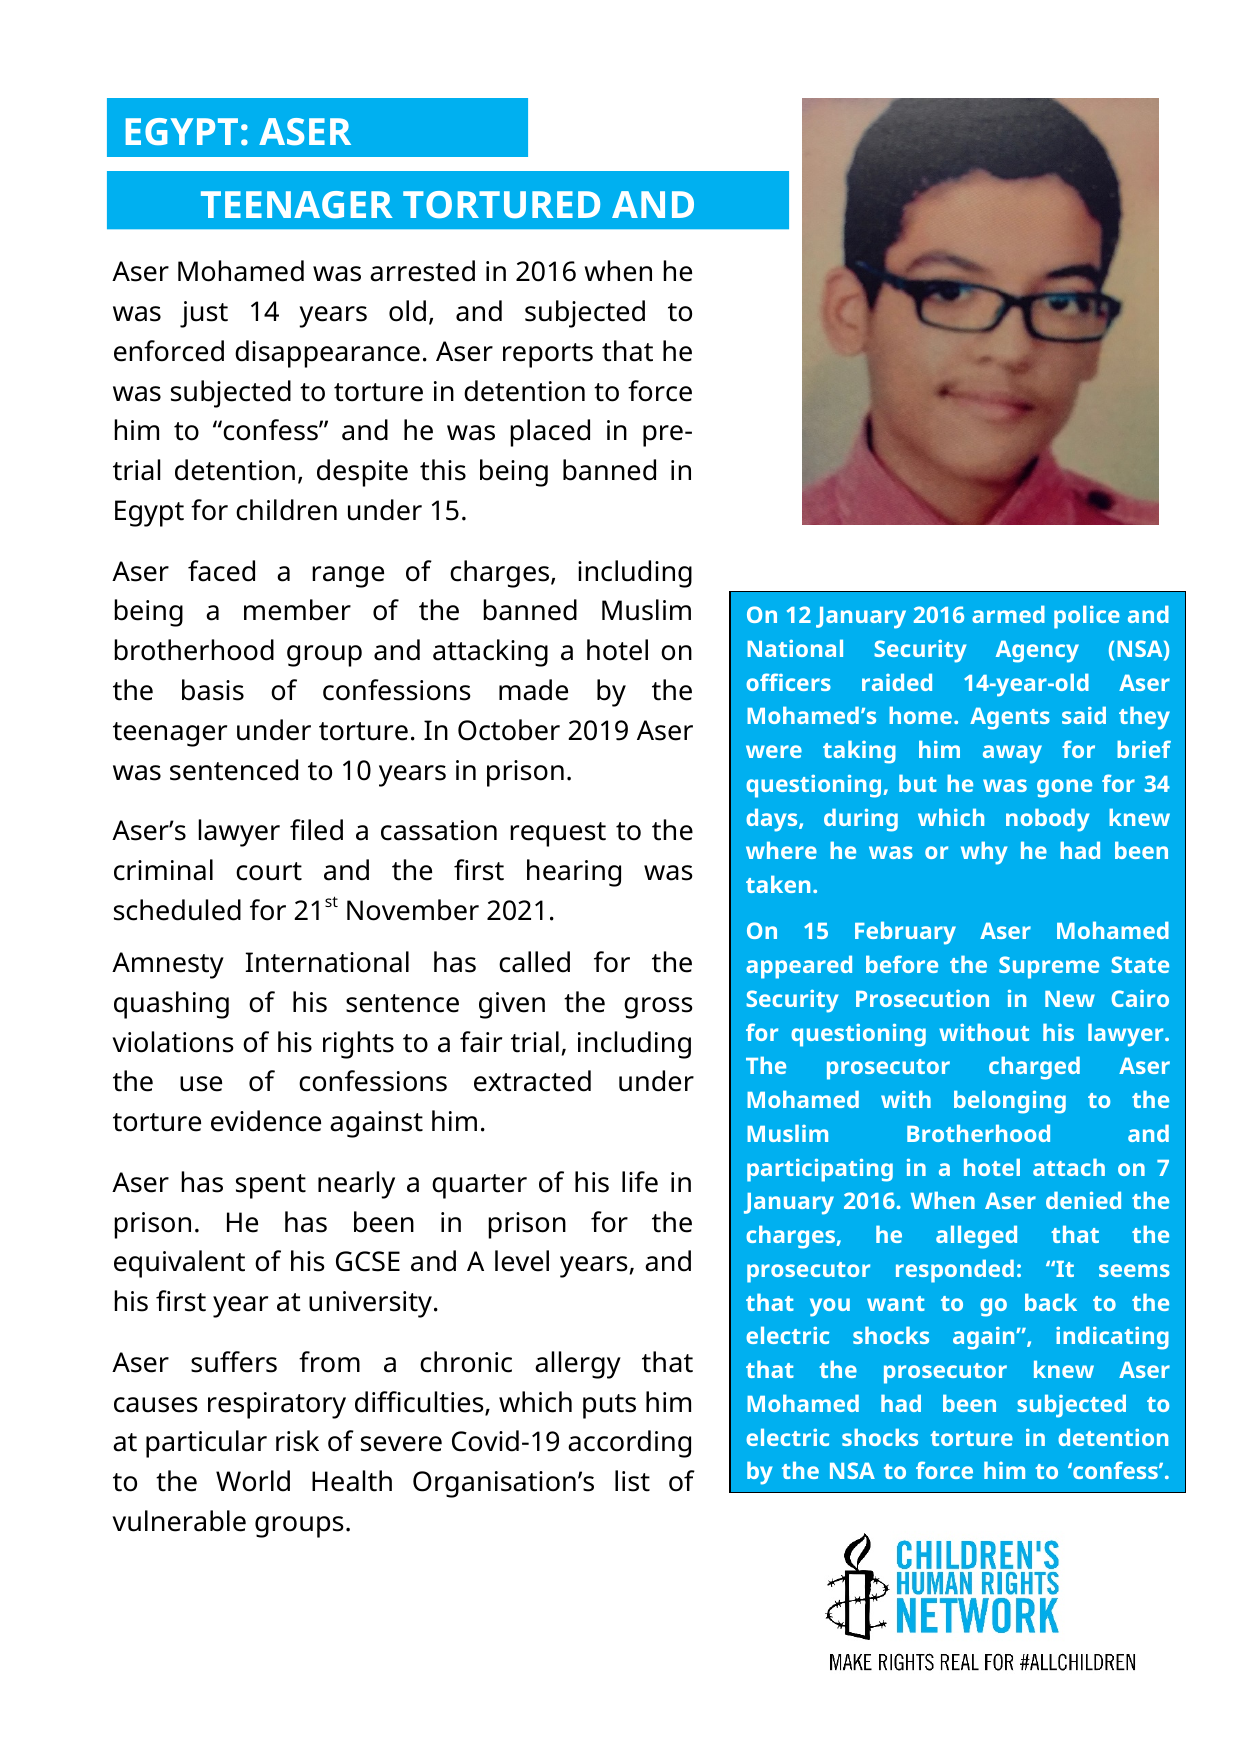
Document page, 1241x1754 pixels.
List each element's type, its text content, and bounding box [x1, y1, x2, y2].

text Aser has spent nearly a quarter of his life in prison. He has been in prison for the equivalent of his GCSE and A level years, and his first year at university. [112, 1163, 694, 1319]
text Amnesty International has called for the quashing of his sentence given the gross violations of his rights to a fair trial, including the use of confessions extracted under torture evidence against him. [112, 943, 694, 1139]
text Aser Mohamed was arrested in 2016 when he was just 14 years old, and subjected to enforced disappearance. Aser reports that he was subjected to torture in detention to force him to “confess” and he was placed in pre-trial detention, despite this being banned in Egypt for children under 15. [112, 253, 694, 528]
text Aser faced a range of charges, including being a member of the banned Muslim brotherhood group and attacking a hotel on the basis of confessions made by the teenager under torture. In October 2019 Aser was sentenced to 10 years in prison. [112, 552, 694, 788]
picture [802, 1520, 1166, 1690]
text Aser suffers from a chronic allergy that causes respiratory difficulties, which puts him at particular risk of severe Covid-19 according to the World Health Organisation’s list of vulnerable groups. [112, 1343, 694, 1539]
text Aser’s lawyer filed a cassation request to the criminal court and the first hearing was scheduled for 21st November 2021. [112, 812, 694, 928]
picture [802, 98, 1159, 525]
